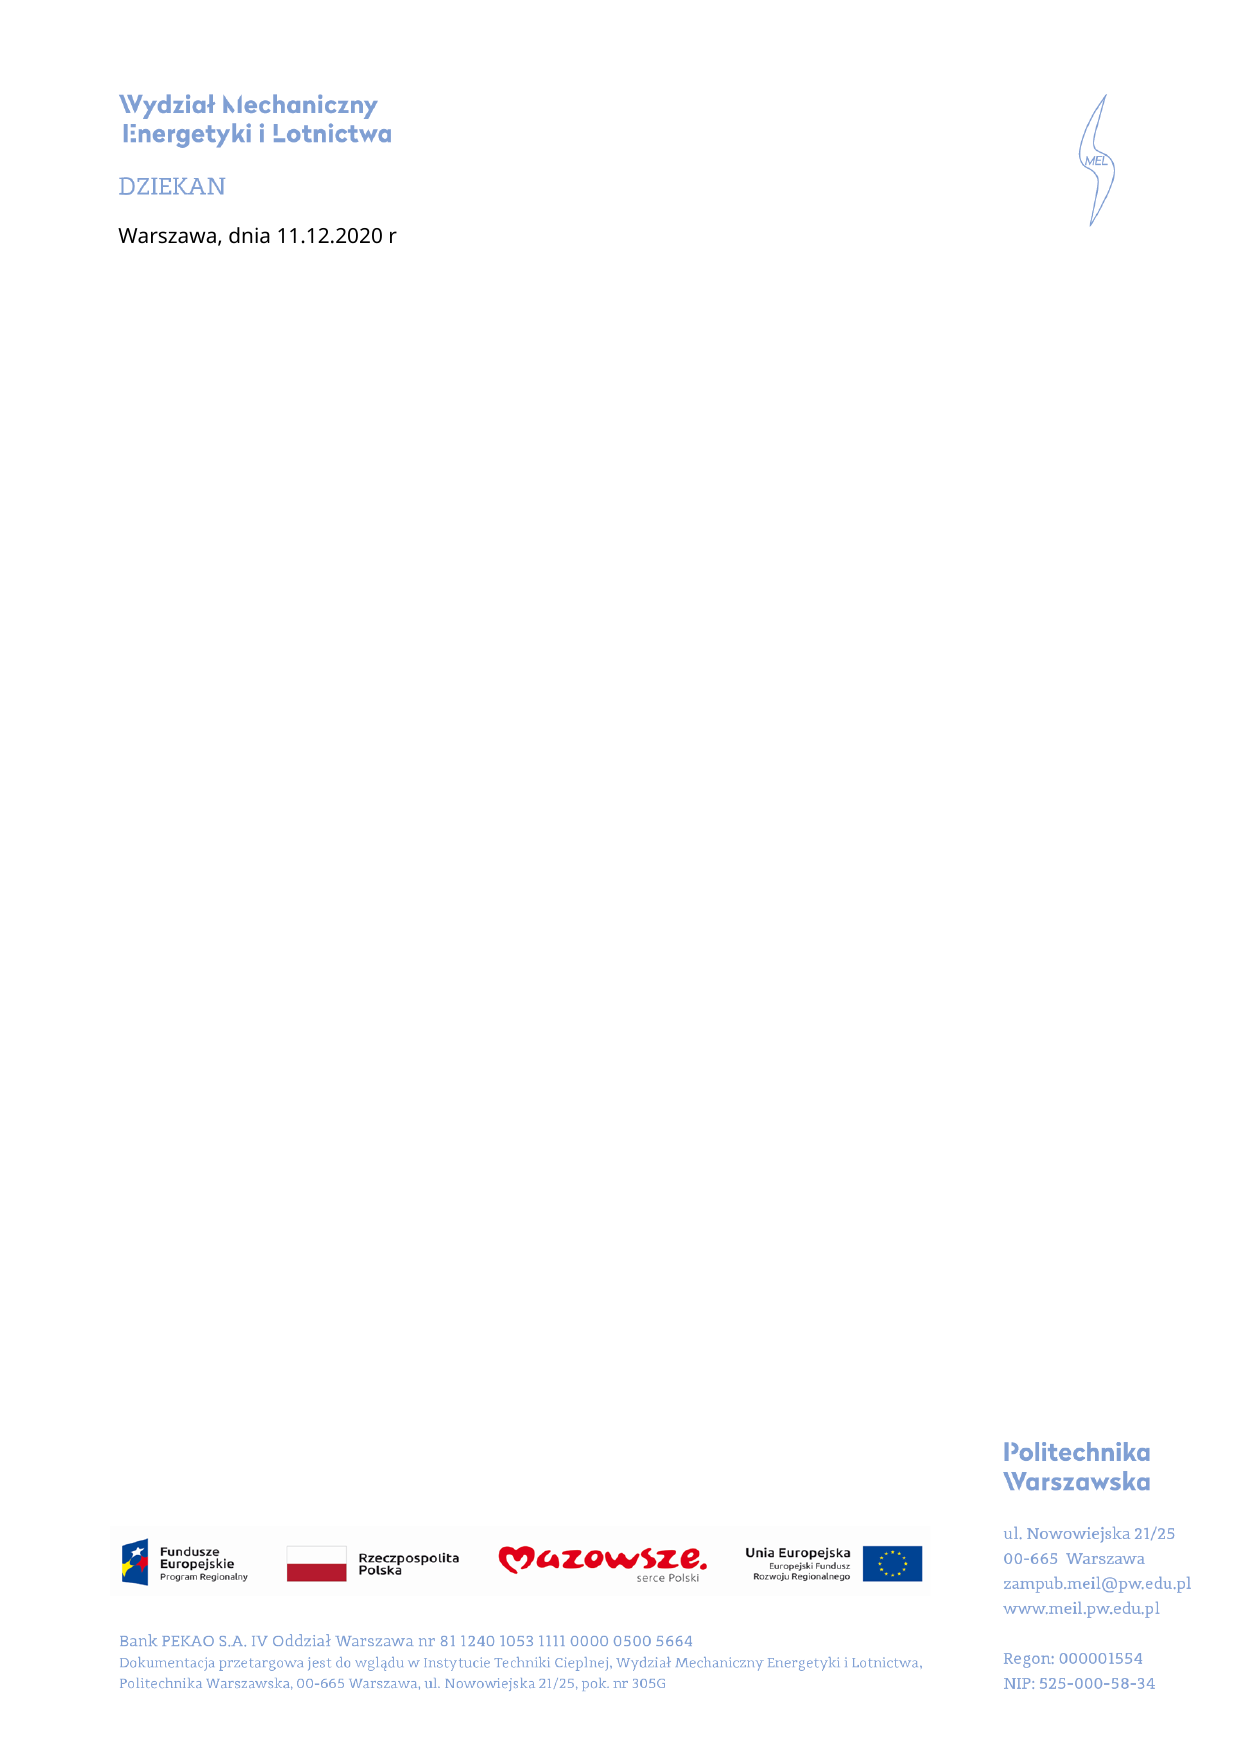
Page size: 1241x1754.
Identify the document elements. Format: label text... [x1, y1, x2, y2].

text Warszawa, dnia 11.12.2020 r [118, 222, 980, 250]
picture [108, 1442, 1236, 1749]
picture [1, 1, 1236, 226]
